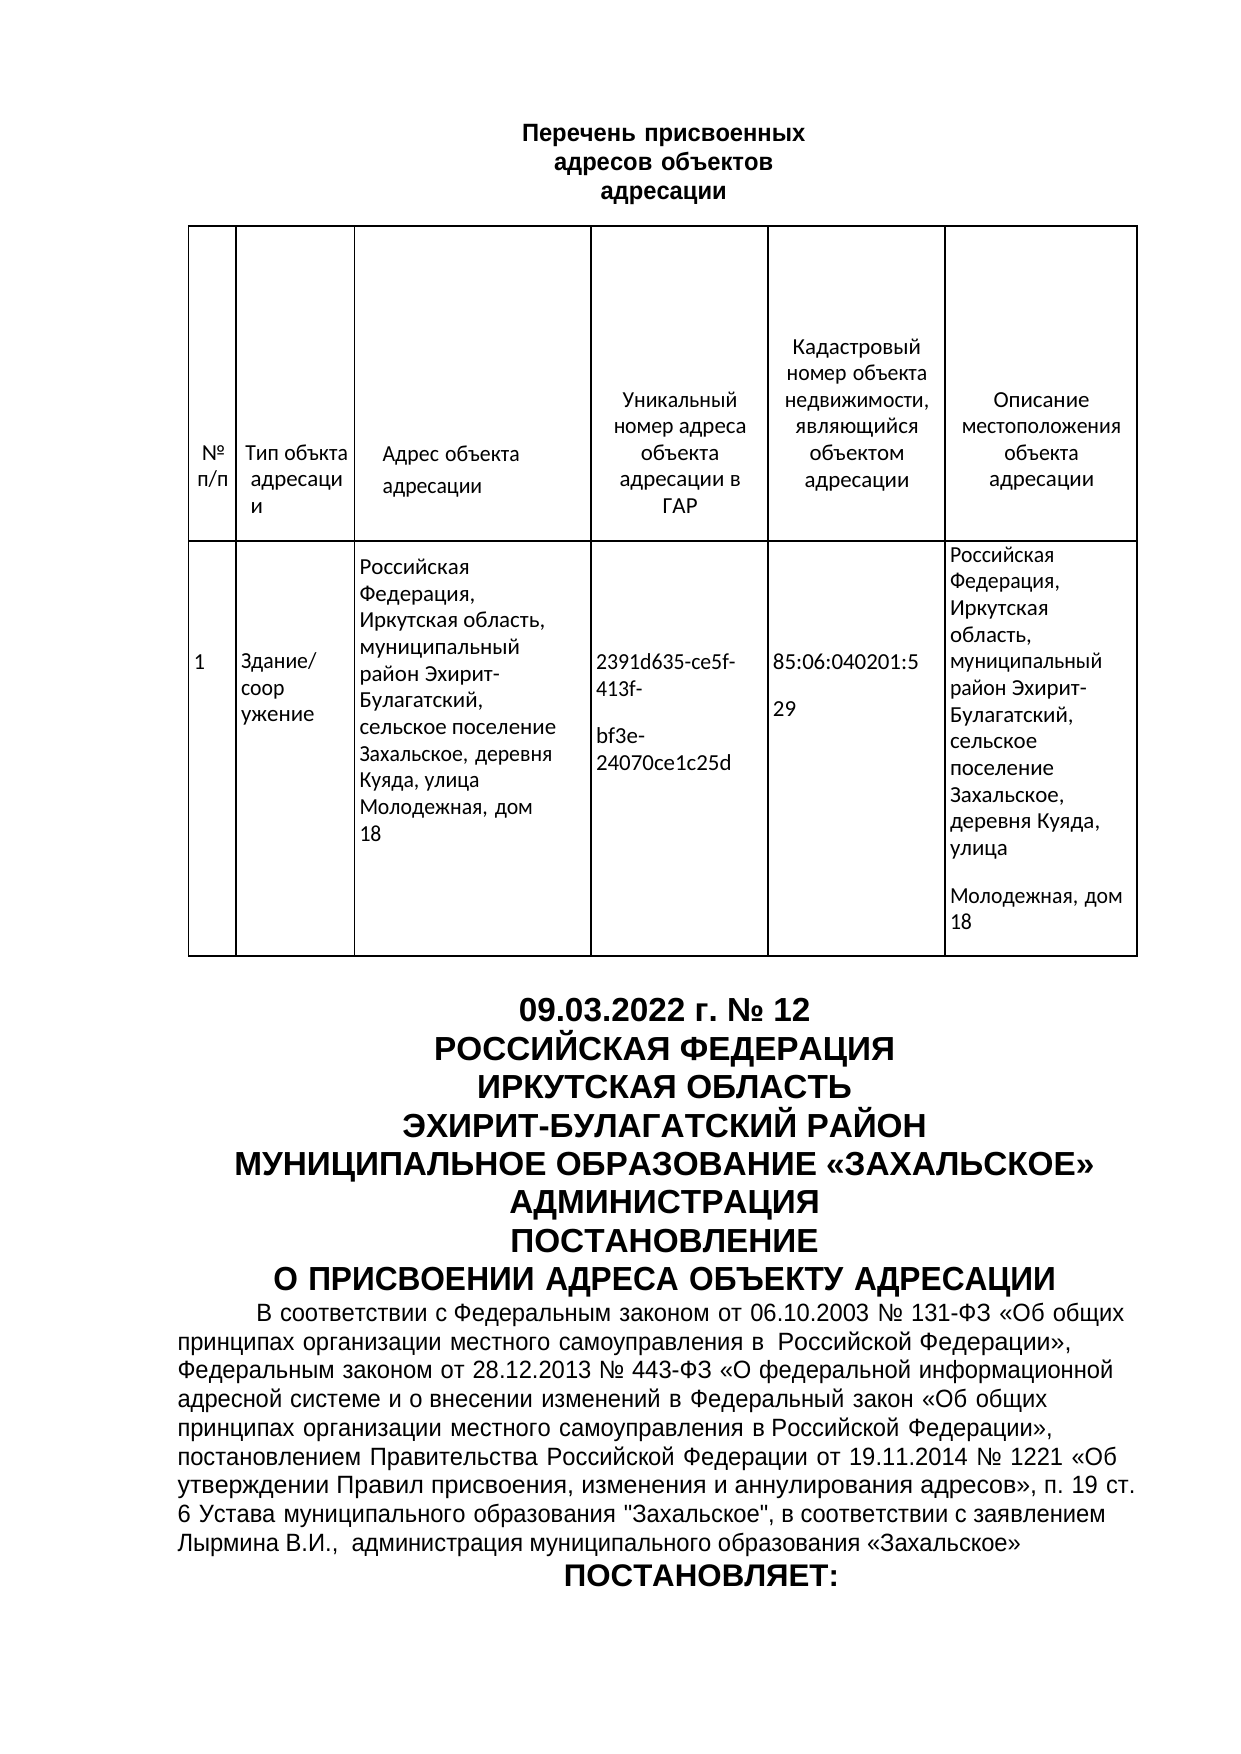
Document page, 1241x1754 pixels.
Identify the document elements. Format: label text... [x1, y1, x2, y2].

text О ПРИСВОЕНИИ АДРЕСА ОБЪЕКТУ АДРЕСАЦИИ [177, 1259, 1152, 1298]
text МУНИЦИПАЛЬНОЕ ОБРАЗОВАНИЕ «ЗАХАЛЬСКОЕ» [177, 1144, 1152, 1183]
table_cell 1 [189, 542, 235, 955]
text 09.03.2022 г. № 12 [177, 990, 1152, 1029]
text Перечень присвоенных адресов объектов адресации [490, 118, 837, 204]
table_header Кадастровый номер объекта недвижимости, являющийся объектом адресации [769, 227, 944, 540]
table_header Описание местоположения объекта адресации [946, 227, 1136, 540]
text В соответствии c Федеральным законом от 06.10.2003 № 131-ФЗ «Об общих принципах организации местного самоуправления в Российской Федерации», Федеральным законом от 28.12.2013 № 443-ФЗ «О федеральной информационной адресной системе и о внесении изменений в Федеральный закон «Об общих принципах организации местного самоуправления в Российской Федерации», постановлением Правительства Российской Федерации от 19.11.2014 № 1221 «Об утверждении Правил присвоения, изменения и аннулирования адресов», п. 19 ст. 6 Устава муниципального образования "Захальское", в соответствии с заявлением Лырмина В.И., администрация муниципального образования «Захальское» [177, 1298, 1152, 1557]
table_header Тип объкта адресации [237, 227, 354, 540]
text ЭХИРИТ-БУЛАГАТСКИЙ РАЙОН [177, 1106, 1152, 1144]
table_cell Здание/соор ужение [237, 542, 354, 955]
text АДМИНИСТРАЦИЯ [177, 1183, 1152, 1221]
text ИРКУТСКАЯ ОБЛАСТЬ [177, 1067, 1152, 1106]
table_header Адрес объекта адресации [355, 227, 590, 540]
table_cell Российская Федерация, Иркутская область, муниципальный район Эхирит-Булагатский, сельское поселение Захальское, деревня Куяда, улица Молодежная, дом 18 [355, 542, 590, 955]
text РОССИЙСКАЯ ФЕДЕРАЦИЯ [177, 1029, 1152, 1067]
table_cell 2391d635-ce5f-413f- bf3e-24070ce1c25d [592, 542, 767, 955]
table_cell 85:06:040201:5 29 [769, 542, 944, 955]
table_cell Российская Федерация, Иркутская область, муниципальный район Эхирит-Булагатский, сельское поселение Захальское, деревня Куяда, улица Молодежная, дом 18 [946, 542, 1136, 955]
table_header Уникальный номер адреса объекта адресации в ГАР [592, 227, 767, 540]
text ПОСТАНОВЛЯЕТ: [177, 1557, 1152, 1593]
table_header № п/п [189, 227, 235, 540]
text ПОСТАНОВЛЕНИЕ [177, 1221, 1152, 1259]
